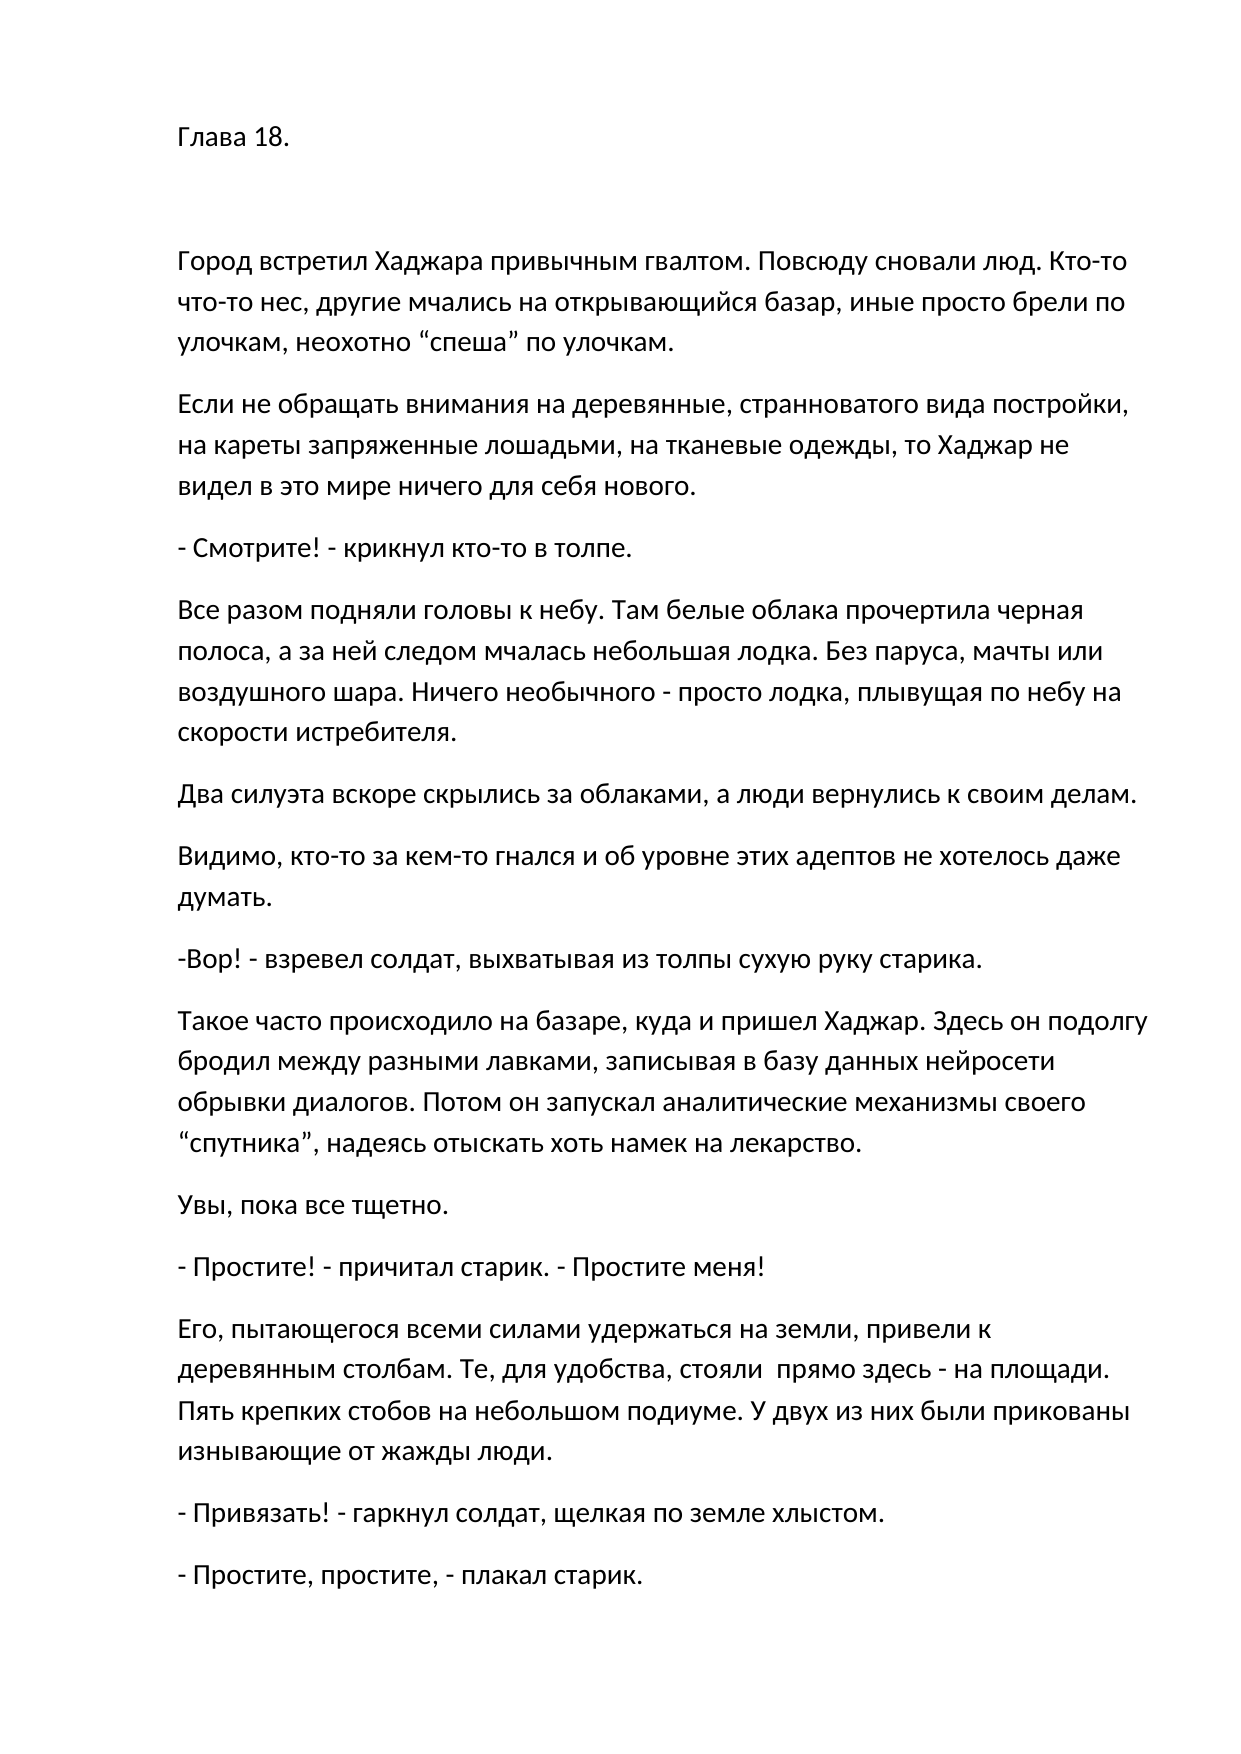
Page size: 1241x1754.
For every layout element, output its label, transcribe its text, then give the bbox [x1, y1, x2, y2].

text Если не обращать внимания на деревянные, странноватого вида постройки, на кареты запряженные лошадьми, на тканевые одежды, то Хаджар не видел в это мире ничего для себя нового. [177, 385, 1152, 503]
text Два силуэта вскоре скрылись за облаками, а люди вернулись к своим делам. [177, 775, 1152, 811]
text Все разом подняли головы к небу. Там белые облака прочертила черная полоса, а за ней следом мчалась небольшая лодка. Без паруса, мачты или воздушного шара. Ничего необычного - просто лодка, плывущая по небу на скорости истребителя. [177, 591, 1152, 749]
text - Простите! - причитал старик. - Простите меня! [177, 1248, 1152, 1283]
text Его, пытающегося всеми силами удержаться на земли, привели к деревянным столбам. Те, для удобства, стояли прямо здесь - на площади. Пять крепких стобов на небольшом подиуме. У двух из них были прикованы изнывающие от жажды люди. [177, 1310, 1152, 1468]
text Видимо, кто-то за кем-то гнался и об уровне этих адептов не хотелось даже думать. [177, 837, 1152, 914]
text Глава 18. [177, 118, 1152, 154]
text -Вор! - взревел солдат, выхватывая из толпы сухую руку старика. [177, 940, 1152, 975]
text - Привязать! - гаркнул солдат, щелкая по земле хлыстом. [177, 1494, 1152, 1530]
text - Смотрите! - крикнул кто-то в толпе. [177, 529, 1152, 564]
text - Простите, простите, - плакал старик. [177, 1556, 1152, 1592]
text Город встретил Хаджара привычным гвалтом. Повсюду сновали люд. Кто-то что-то нес, другие мчались на открывающийся базар, иные просто брели по улочкам, неохотно “спеша” по улочкам. [177, 242, 1152, 359]
text Такое часто происходило на базаре, куда и пришел Хаджар. Здесь он подолгу бродил между разными лавками, записывая в базу данных нейросети обрывки диалогов. Потом он запускал аналитические механизмы своего “спутника”, надеясь отыскать хоть намек на лекарство. [177, 1002, 1152, 1160]
text Увы, пока все тщетно. [177, 1186, 1152, 1222]
